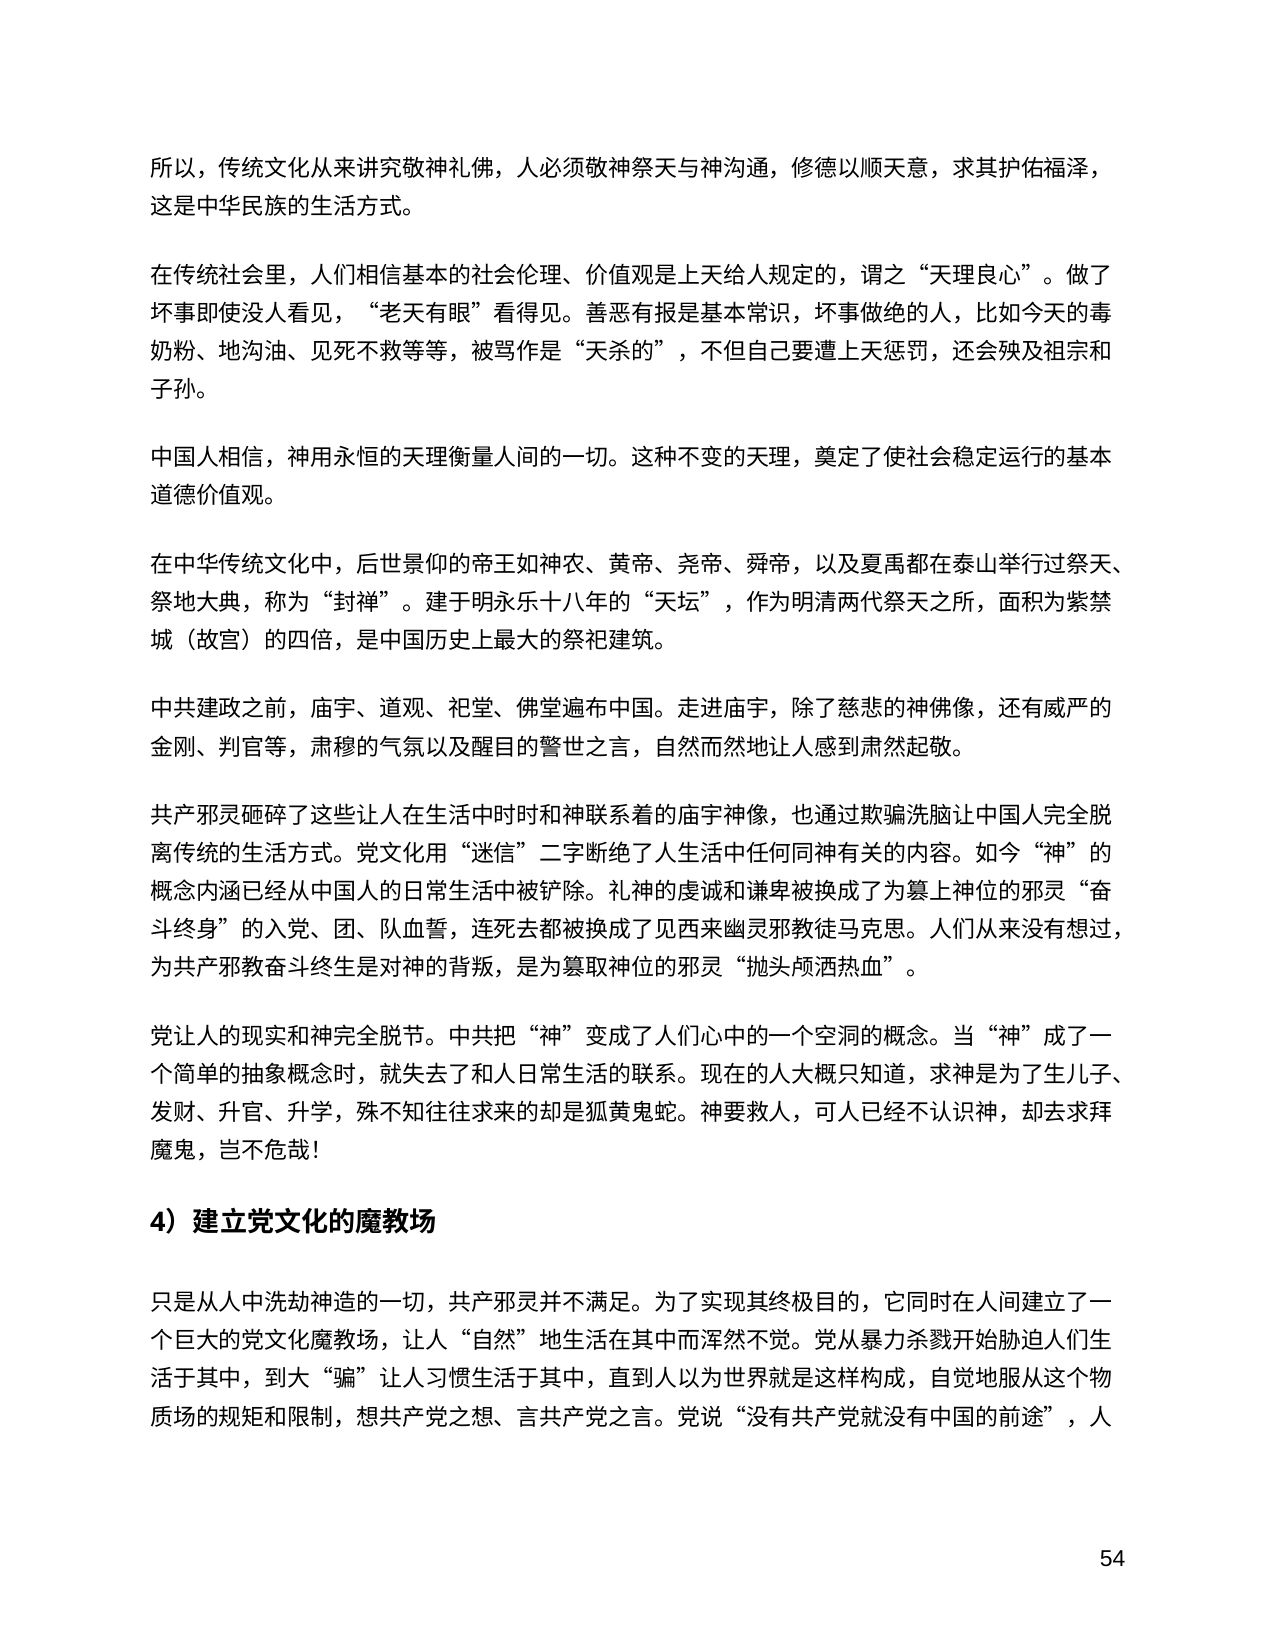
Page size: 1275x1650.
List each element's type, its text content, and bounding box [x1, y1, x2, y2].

text 共产邪灵砸碎了这些让人在生活中时时和神联系着的庙宇神像，也通过欺骗洗脑让中国人完全脱离传统的生活方式。党文化用“迷信”二字断绝了人生活中任何同神有关的内容。如今“神”的概念内涵已经从中国人的日常生活中被铲除。礼神的虔诚和谦卑被换成了为篡上神位的邪灵“奋斗终身”的入党、团、队血誓，连死去都被换成了见西来幽灵邪教徒马克思。人们从来没有想过，为共产邪教奋斗终生是对神的背叛，是为篡取神位的邪灵“抛头颅洒热血”。 [150, 797, 1125, 982]
subtitle 4）建立党文化的魔教场 [150, 1200, 1125, 1239]
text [150, 1284, 1125, 1432]
text 中共建政之前，庙宇、道观、祀堂、佛堂遍布中国。走进庙宇，除了慈悲的神佛像，还有威严的金刚、判官等，肃穆的气氛以及醒目的警世之言，自然而然地让人感到肃然起敬。 [150, 690, 1125, 762]
text 中国人相信，神用永恒的天理衡量人间的一切。这种不变的天理，奠定了使社会稳定运行的基本道德价值观。 [150, 439, 1125, 511]
text 党让人的现实和神完全脱节。中共把“神”变成了人们心中的一个空洞的概念。当“神”成了一个简单的抽象概念时，就失去了和人日常生活的联系。现在的人大概只知道，求神是为了生儿子、发财、升官、升学，殊不知往往求来的却是狐黄鬼蛇。神要救人，可人已经不认识神，却去求拜魔鬼，岂不危哉！ [150, 1017, 1125, 1165]
text 所以，传统文化从来讲究敬神礼佛，人必须敬神祭天与神沟通，修德以顺天意，求其护佑福泽，这是中华民族的生活方式。 [150, 150, 1125, 221]
text 在传统社会里，人们相信基本的社会伦理、价值观是上天给人规定的，谓之“天理良心”。做了坏事即使没人看见，“老天有眼”看得见。善恶有报是基本常识，坏事做绝的人，比如今天的毒奶粉、地沟油、见死不救等等，被骂作是“天杀的”，不但自己要遭上天惩罚，还会殃及祖宗和子孙。 [150, 256, 1125, 404]
text 在中华传统文化中，后世景仰的帝王如神农、黄帝、尧帝、舜帝，以及夏禹都在泰山举行过祭天、祭地大典，称为“封禅”。建于明永乐十八年的“天坛”，作为明清两代祭天之所，面积为紫禁城（故宫）的四倍，是中国历史上最大的祭祀建筑。 [150, 546, 1125, 655]
